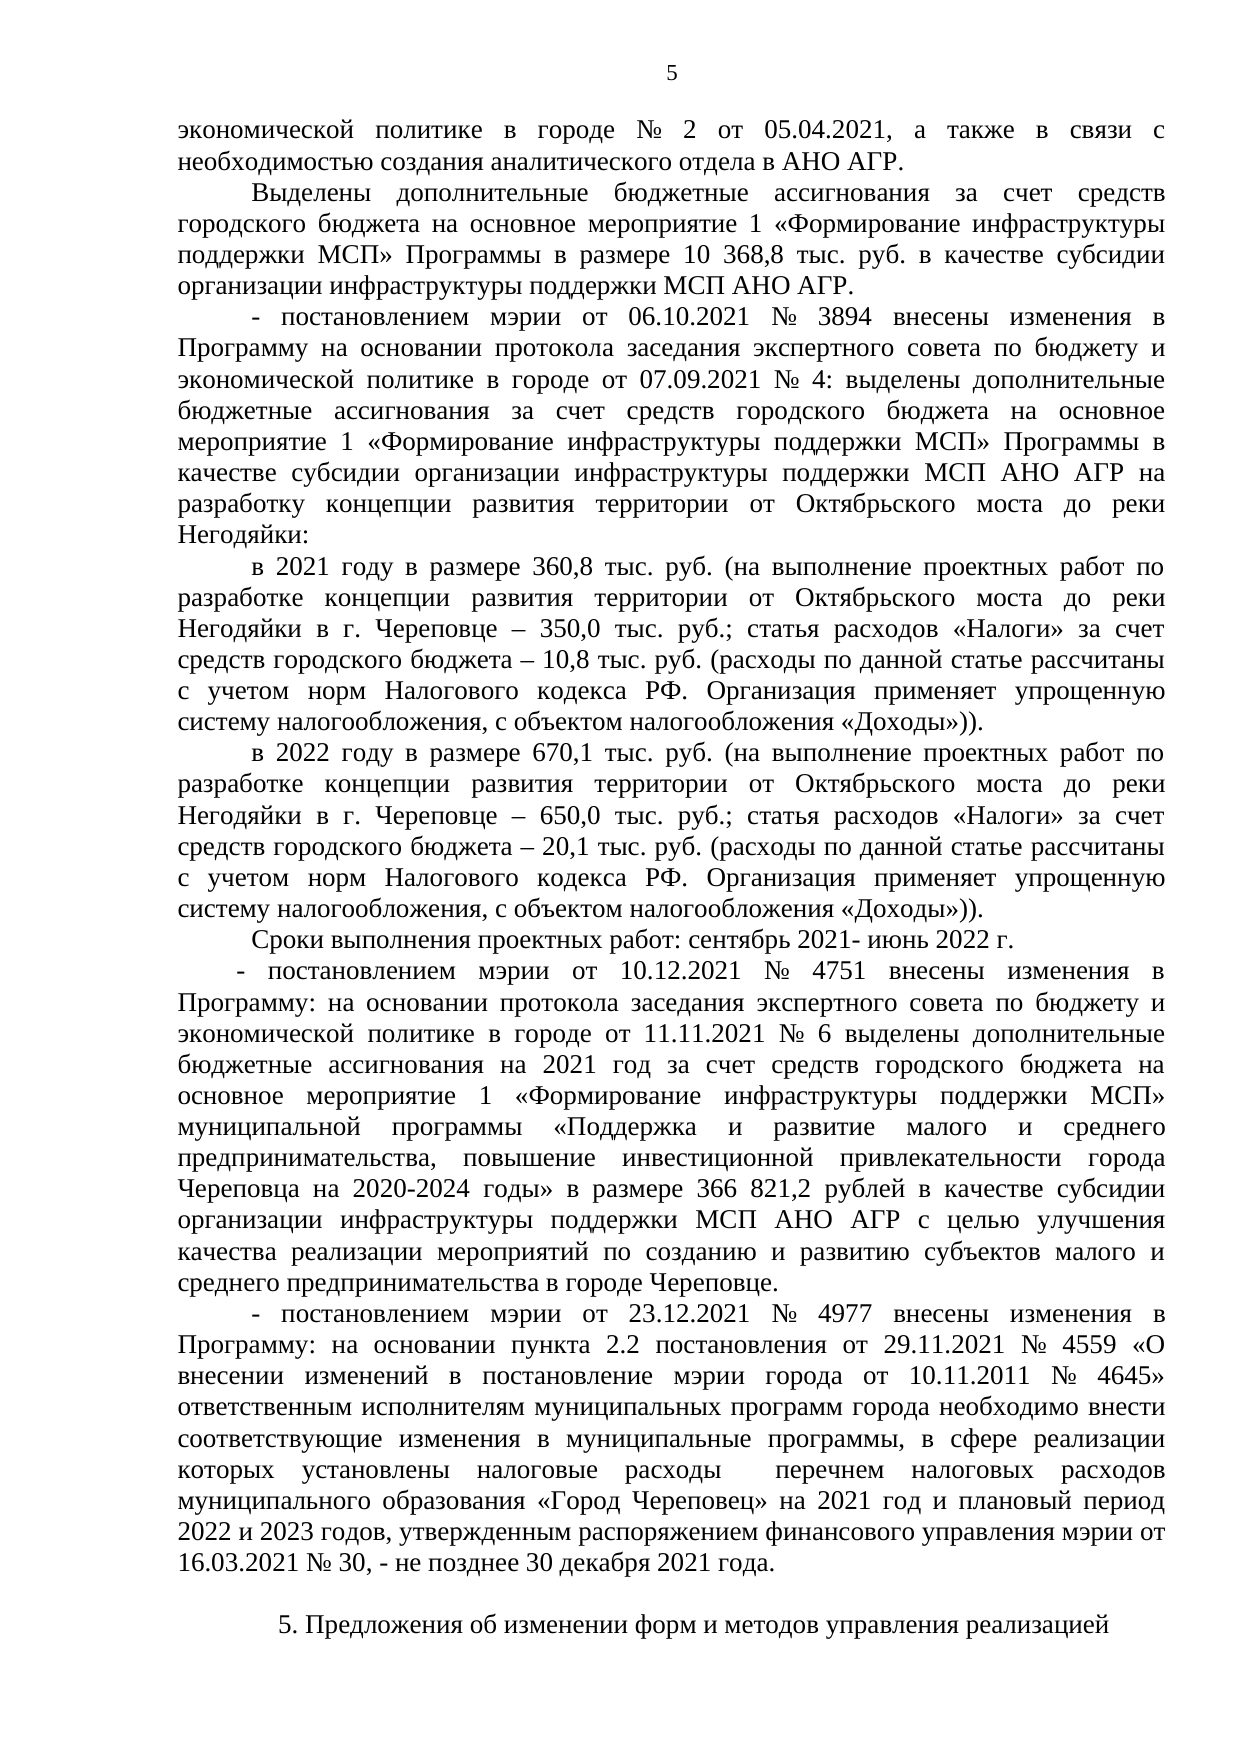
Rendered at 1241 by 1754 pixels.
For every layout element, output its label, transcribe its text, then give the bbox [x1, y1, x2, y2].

text в 2022 году в размере 670,1 тыс. руб. (на выполнение проектных работ по разработке концепции развития территории от Октябрьского моста до реки Негодяйки в г. Череповце – 650,0 тыс. руб.; статья расходов «Налоги» за счет средств городского бюджета – 20,1 тыс. руб. (расходы по данной статье рассчитаны с учетом норм Налогового кодекса РФ. Организация применяет упрощенную систему налогообложения, с объектом налогообложения «Доходы»)). [177, 736, 1167, 923]
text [177, 113, 1167, 176]
text - постановлением мэрии от 23.12.2021 № 4977 внесены изменения в Программу: на основании пункта 2.2 постановления от 29.11.2021 № 4559 «О внесении изменений в постановление мэрии города от 10.11.2011 № 4645» ответственным исполнителям муниципальных программ города необходимо внести соответствующие изменения в муниципальные программы, в сфере реализации которых установлены налоговые расходы перечнем налоговых расходов муниципального образования «Город Череповец» на 2021 год и плановый период 2022 и 2023 годов, утвержденным распоряжением финансового управления мэрии от 16.03.2021 № 30, - не позднее 30 декабря 2021 года. [177, 1297, 1167, 1577]
text в 2021 году в размере 360,8 тыс. руб. (на выполнение проектных работ по разработке концепции развития территории от Октябрьского моста до реки Негодяйки в г. Череповце – 350,0 тыс. руб.; статья расходов «Налоги» за счет средств городского бюджета – 10,8 тыс. руб. (расходы по данной статье рассчитаны с учетом норм Налогового кодекса РФ. Организация применяет упрощенную систему налогообложения, с объектом налогообложения «Доходы»)). [177, 549, 1167, 736]
text - постановлением мэрии от 06.10.2021 № 3894 внесены изменения в Программу на основании протокола заседания экспертного совета по бюджету и экономической политике в городе от 07.09.2021 № 4: выделены дополнительные бюджетные ассигнования за счет средств городского бюджета на основное мероприятие 1 «Формирование инфраструктуры поддержки МСП» Программы в качестве субсидии организации инфраструктуры поддержки МСП АНО АГР на разработку концепции развития территории от Октябрьского моста до реки Негодяйки: [177, 300, 1167, 549]
text - постановлением мэрии от 10.12.2021 № 4751 внесены изменения в Программу: на основании протокола заседания экспертного совета по бюджету и экономической политике в городе от 11.11.2021 № 6 выделены дополнительные бюджетные ассигнования на 2021 год за счет средств городского бюджета на основное мероприятие 1 «Формирование инфраструктуры поддержки МСП» муниципальной программы «Поддержка и развитие малого и среднего предпринимательства, повышение инвестиционной привлекательности города Череповца на 2020-2024 годы» в размере 366 821,2 рублей в качестве субсидии организации инфраструктуры поддержки МСП АНО АГР с целью улучшения качества реализации мероприятий по созданию и развитию субъектов малого и среднего предпринимательства в городе Череповце. [177, 954, 1167, 1297]
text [177, 1608, 1167, 1640]
text Выделены дополнительные бюджетные ассигнования за счет средств городского бюджета на основное мероприятие 1 «Формирование инфраструктуры поддержки МСП» Программы в размере 10 368,8 тыс. руб. в качестве субсидии организации инфраструктуры поддержки МСП АНО АГР. [177, 176, 1167, 300]
text Сроки выполнения проектных работ: сентябрь 2021- июнь 2022 г. [177, 923, 1167, 954]
